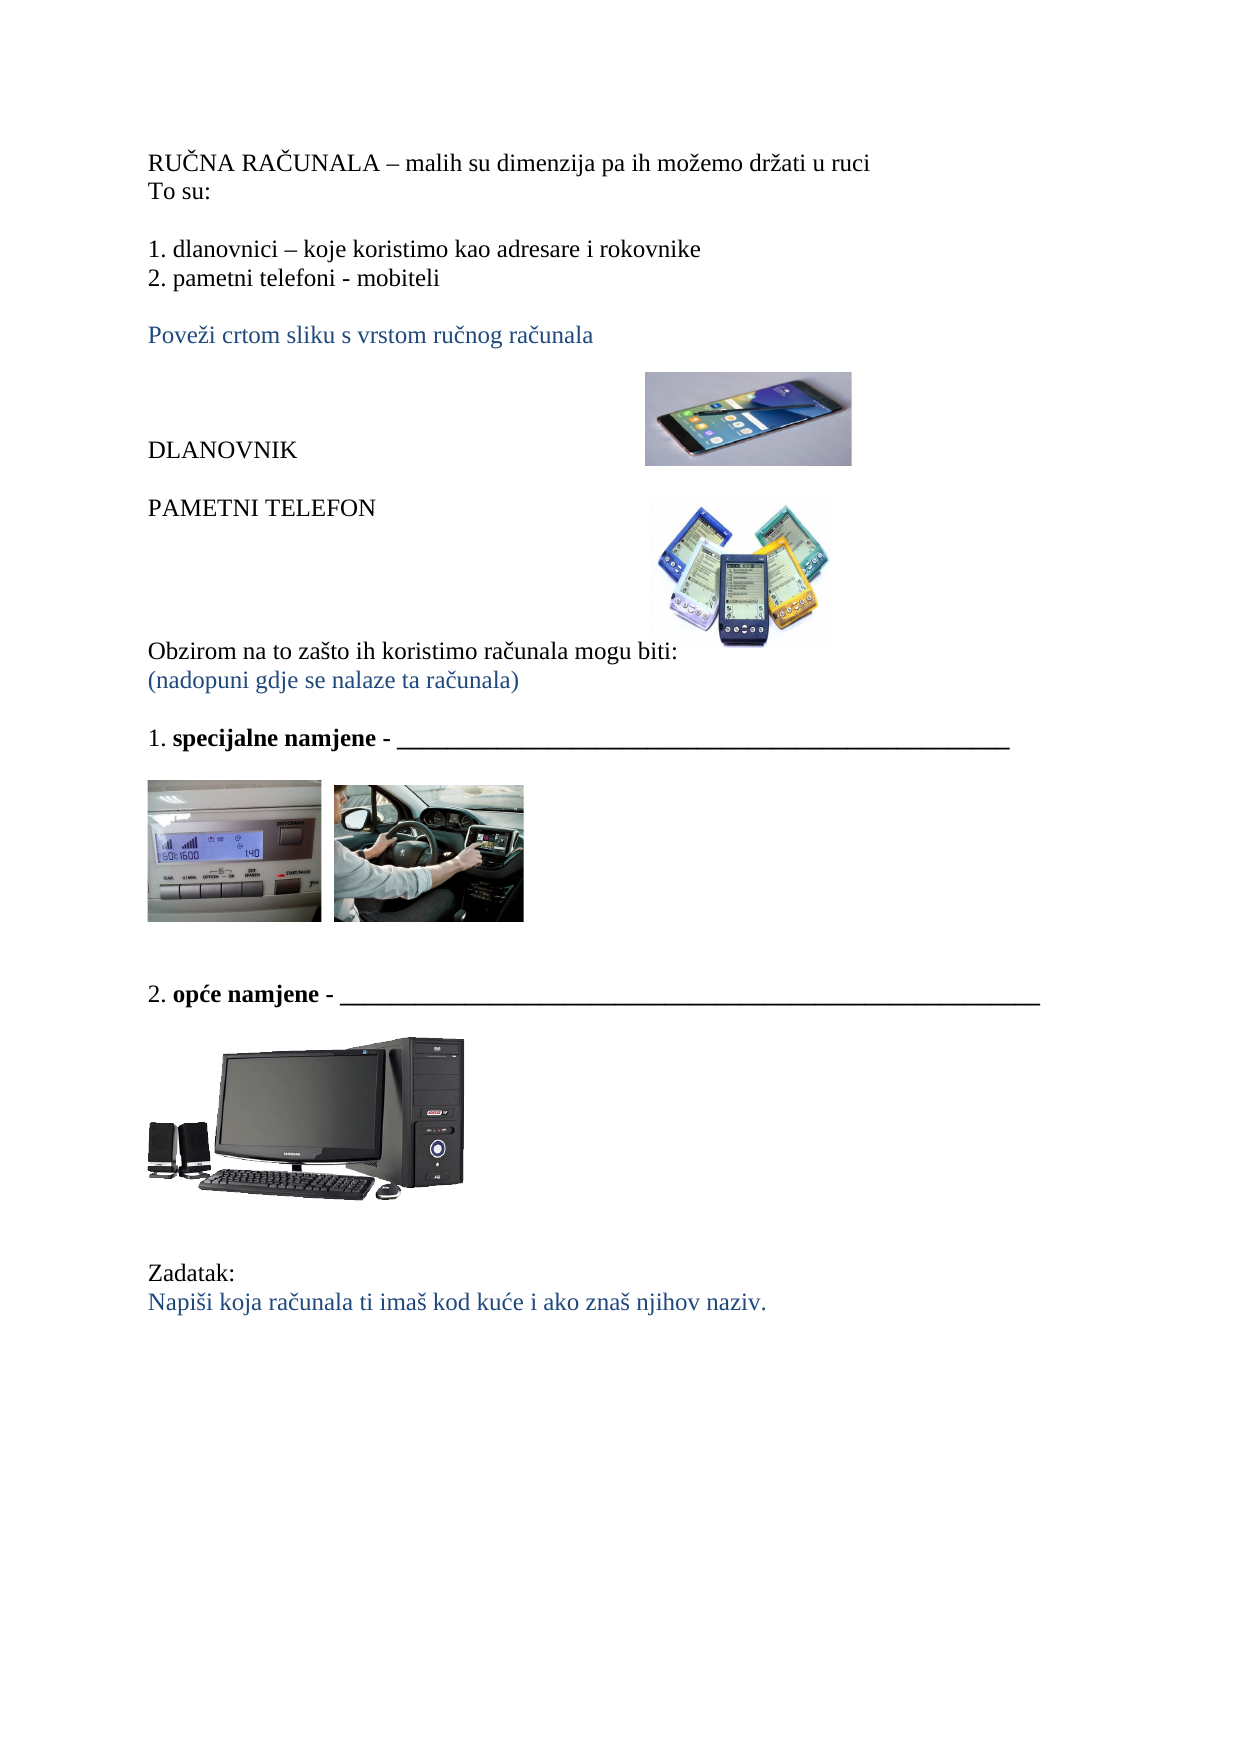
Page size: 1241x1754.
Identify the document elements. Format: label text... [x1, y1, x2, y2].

picture [645, 372, 852, 435]
text Zadatak: [148, 1258, 1093, 1287]
text PAMETNI TELEFON [148, 493, 1093, 521]
text 1. specijalne namjene - _________________________________________________ [148, 723, 1093, 751]
picture [334, 785, 524, 922]
text (nadopuni gdje se nalaze ta računala) [148, 665, 1093, 694]
text Napiši koja računala ti imaš kod kuće i ako znaš njihov naziv. [148, 1287, 1093, 1316]
text Obzirom na to zašto ih koristimo računala mogu biti: [148, 636, 1093, 665]
text Poveži crtom sliku s vrstom ručnog računala [148, 320, 1093, 349]
picture [147, 1036, 465, 1201]
text 2. opće namjene - ________________________________________________________ [148, 979, 1093, 1008]
text RUČNA RAČUNALA – malih su dimenzija pa ih možemo držati u ruci [148, 148, 1093, 176]
text DLANOVNIK [148, 435, 1093, 464]
picture [651, 521, 832, 636]
picture [147, 780, 322, 922]
text 2. pametni telefoni - mobiteli [148, 263, 1093, 291]
text To su: [148, 176, 1093, 205]
text 1. dlanovnici – koje koristimo kao adresare i rokovnike [148, 234, 1093, 263]
